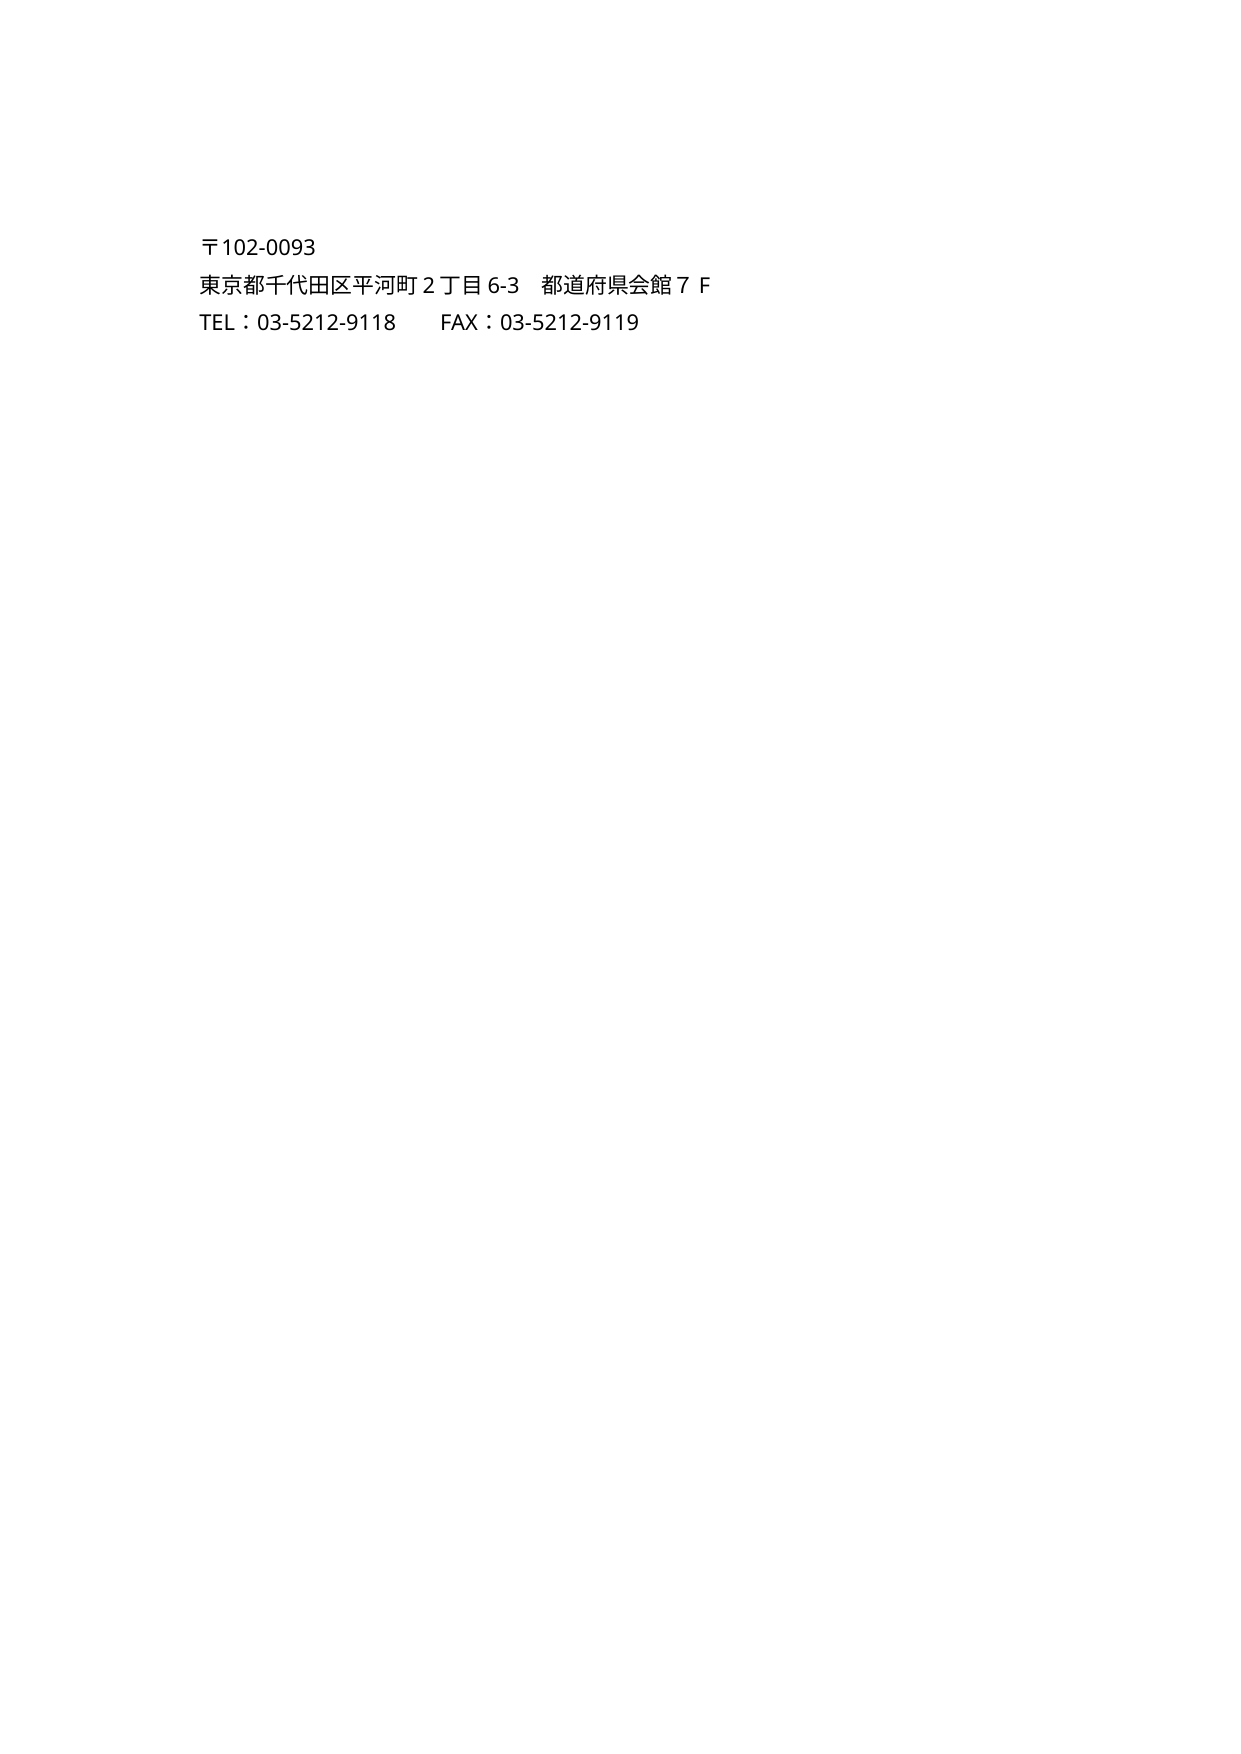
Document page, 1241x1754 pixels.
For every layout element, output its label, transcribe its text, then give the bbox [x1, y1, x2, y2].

text 東京都千代田区平河町2丁目6-3 都道府県会館７F [177, 265, 1063, 302]
text TEL：03-5212-9118 FAX：03-5212-9119 [177, 302, 1063, 340]
text 〒102-0093 [177, 227, 1063, 265]
